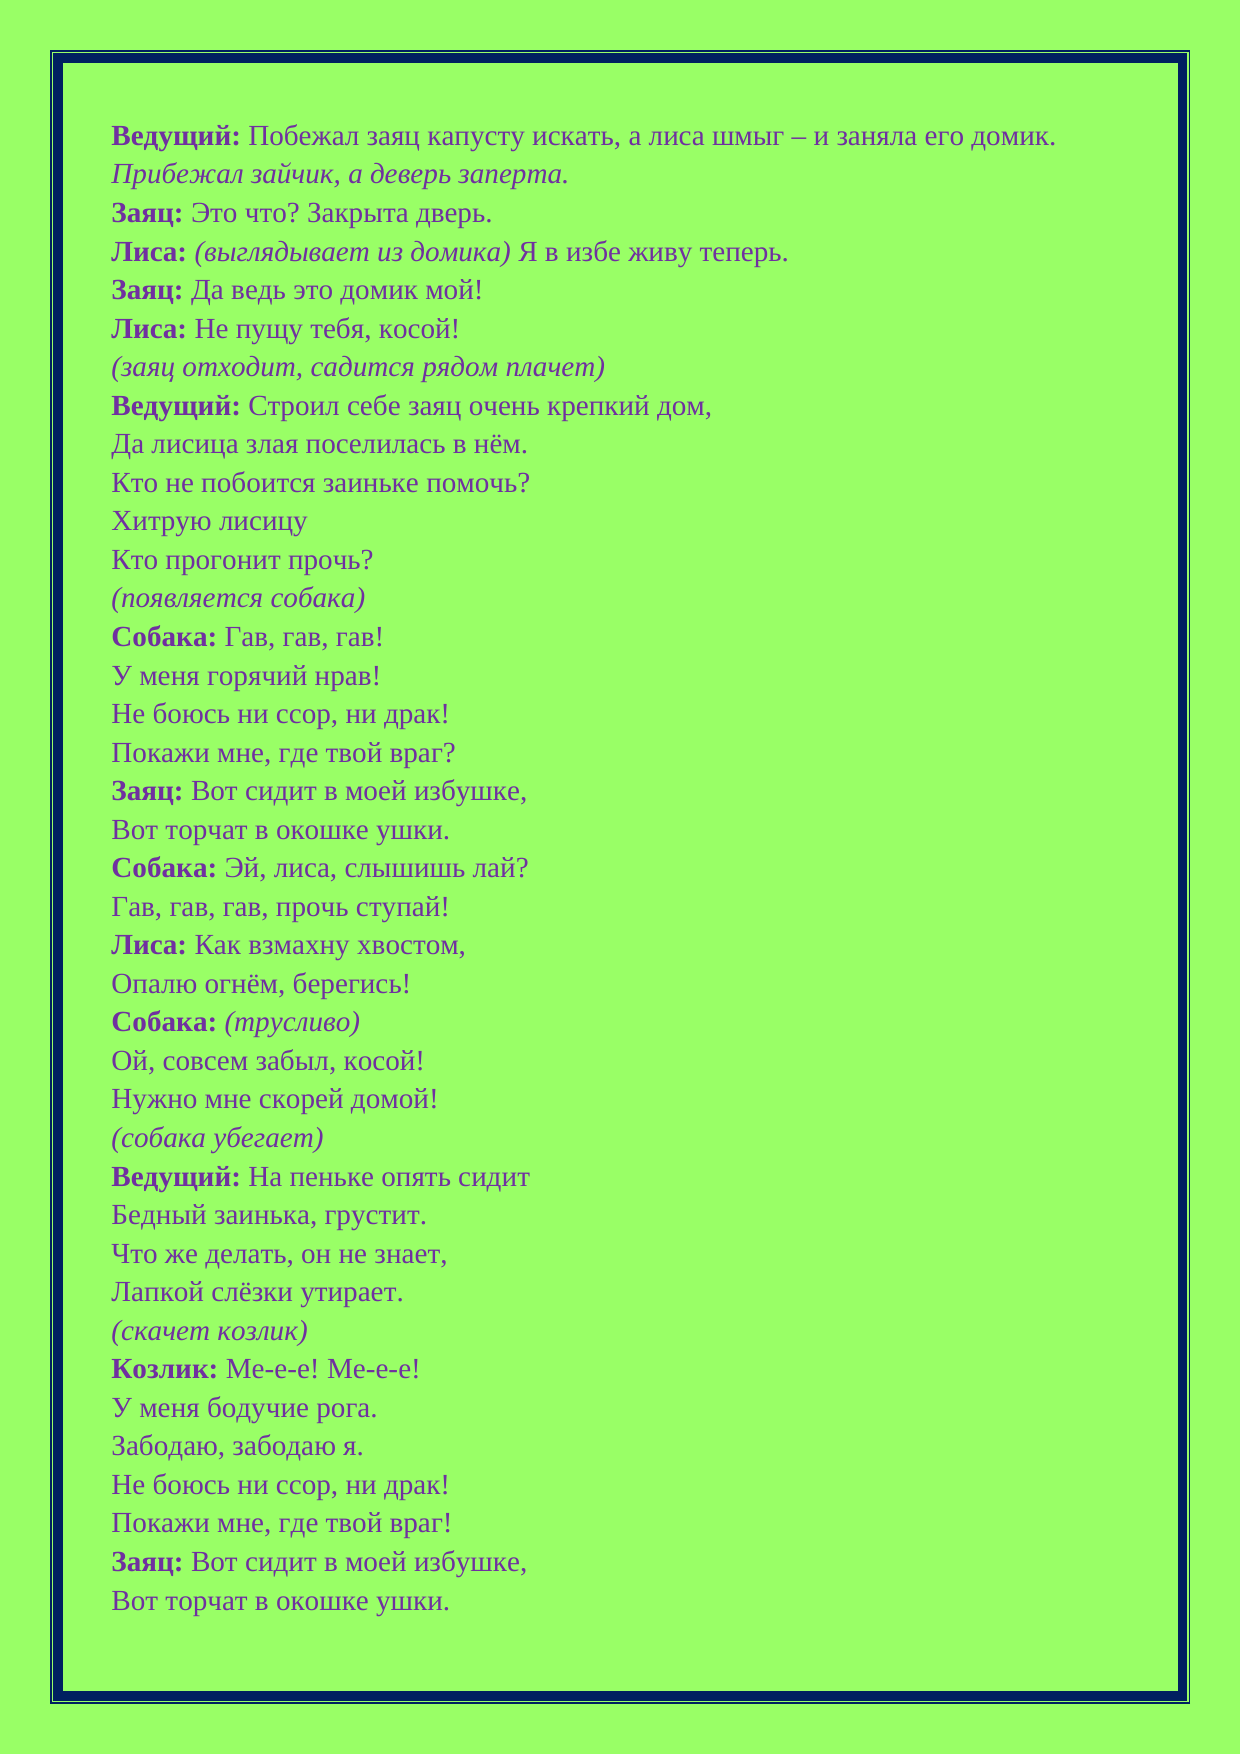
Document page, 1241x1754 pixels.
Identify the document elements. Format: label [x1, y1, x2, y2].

list [111, 118, 1152, 1616]
